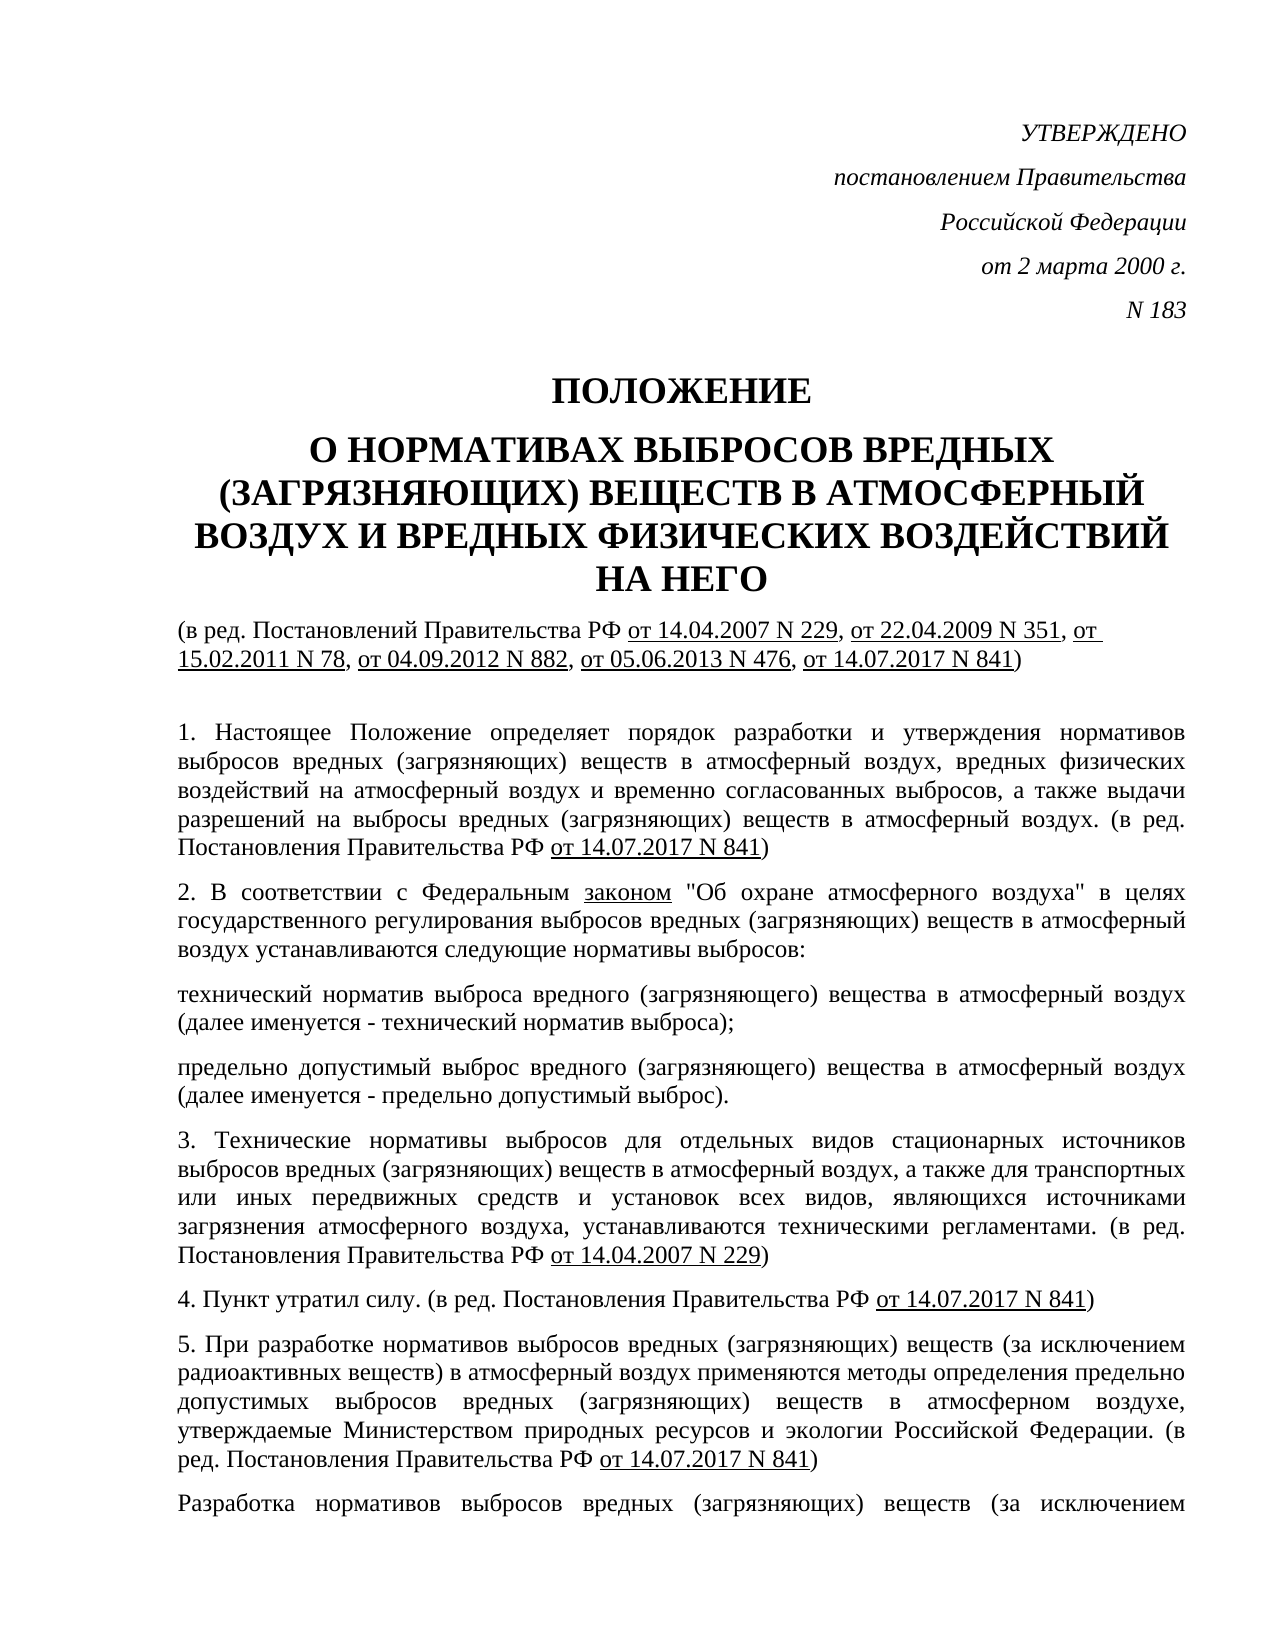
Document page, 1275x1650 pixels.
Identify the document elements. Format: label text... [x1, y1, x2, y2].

text 4. Пункт утратил силу. (в ред. Постановления Правительства РФ от 14.07.2017 N 841) [177, 1284, 1186, 1313]
text 2. В соответствии с Федеральным законом "Об охране атмосферного воздуха" в целях государственного регулирования выбросов вредных (загрязняющих) веществ в атмосферный воздух устанавливаются следующие нормативы выбросов: [177, 877, 1186, 963]
text Российской Федерации [177, 207, 1186, 236]
text предельно допустимый выброс вредного (загрязняющего) вещества в атмосферный воздух (далее именуется - предельно допустимый выброс). [177, 1052, 1186, 1109]
text О НОРМАТИВАХ ВЫБРОСОВ ВРЕДНЫХ (ЗАГРЯЗНЯЮЩИХ) ВЕЩЕСТВ В АТМОСФЕРНЫЙ ВОЗДУХ И ВРЕДНЫХ ФИЗИЧЕСКИХ ВОЗДЕЙСТВИЙ НА НЕГО [177, 427, 1186, 600]
text N 183 [177, 296, 1186, 324]
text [177, 1488, 1186, 1517]
text ПОЛОЖЕНИЕ [177, 369, 1186, 412]
text технический норматив выброса вредного (загрязняющего) вещества в атмосферный воздух (далее именуется - технический норматив выброса); [177, 979, 1186, 1036]
text от 2 марта 2000 г. [177, 251, 1186, 280]
text 1. Настоящее Положение определяет порядок разработки и утверждения нормативов выбросов вредных (загрязняющих) веществ в атмосферный воздух, вредных физических воздействий на атмосферный воздух и временно согласованных выбросов, а также выдачи разрешений на выбросы вредных (загрязняющих) веществ в атмосферный воздух. (в ред. Постановления Правительства РФ от 14.07.2017 N 841) [177, 717, 1186, 861]
text 5. При разработке нормативов выбросов вредных (загрязняющих) веществ (за исключением радиоактивных веществ) в атмосферный воздух применяются методы определения предельно допустимых выбросов вредных (загрязняющих) веществ в атмосферном воздухе, утверждаемые Министерством природных ресурсов и экологии Российской Федерации. (в ред. Постановления Правительства РФ от 14.07.2017 N 841) [177, 1329, 1186, 1472]
text УТВЕРЖДЕНО [177, 118, 1186, 147]
text (в ред. Постановлений Правительства РФ от 14.04.2007 N 229, от 22.04.2009 N 351, от 15.02.2011 N 78, от 04.09.2012 N 882, от 05.06.2013 N 476, от 14.07.2017 N 841) [177, 616, 1186, 673]
text постановлением Правительства [177, 162, 1186, 191]
text 3. Технические нормативы выбросов для отдельных видов стационарных источников выбросов вредных (загрязняющих) веществ в атмосферный воздух, а также для транспортных или иных передвижных средств и установок всех видов, являющихся источниками загрязнения атмосферного воздуха, устанавливаются техническими регламентами. (в ред. Постановления Правительства РФ от 14.04.2007 N 229) [177, 1125, 1186, 1269]
